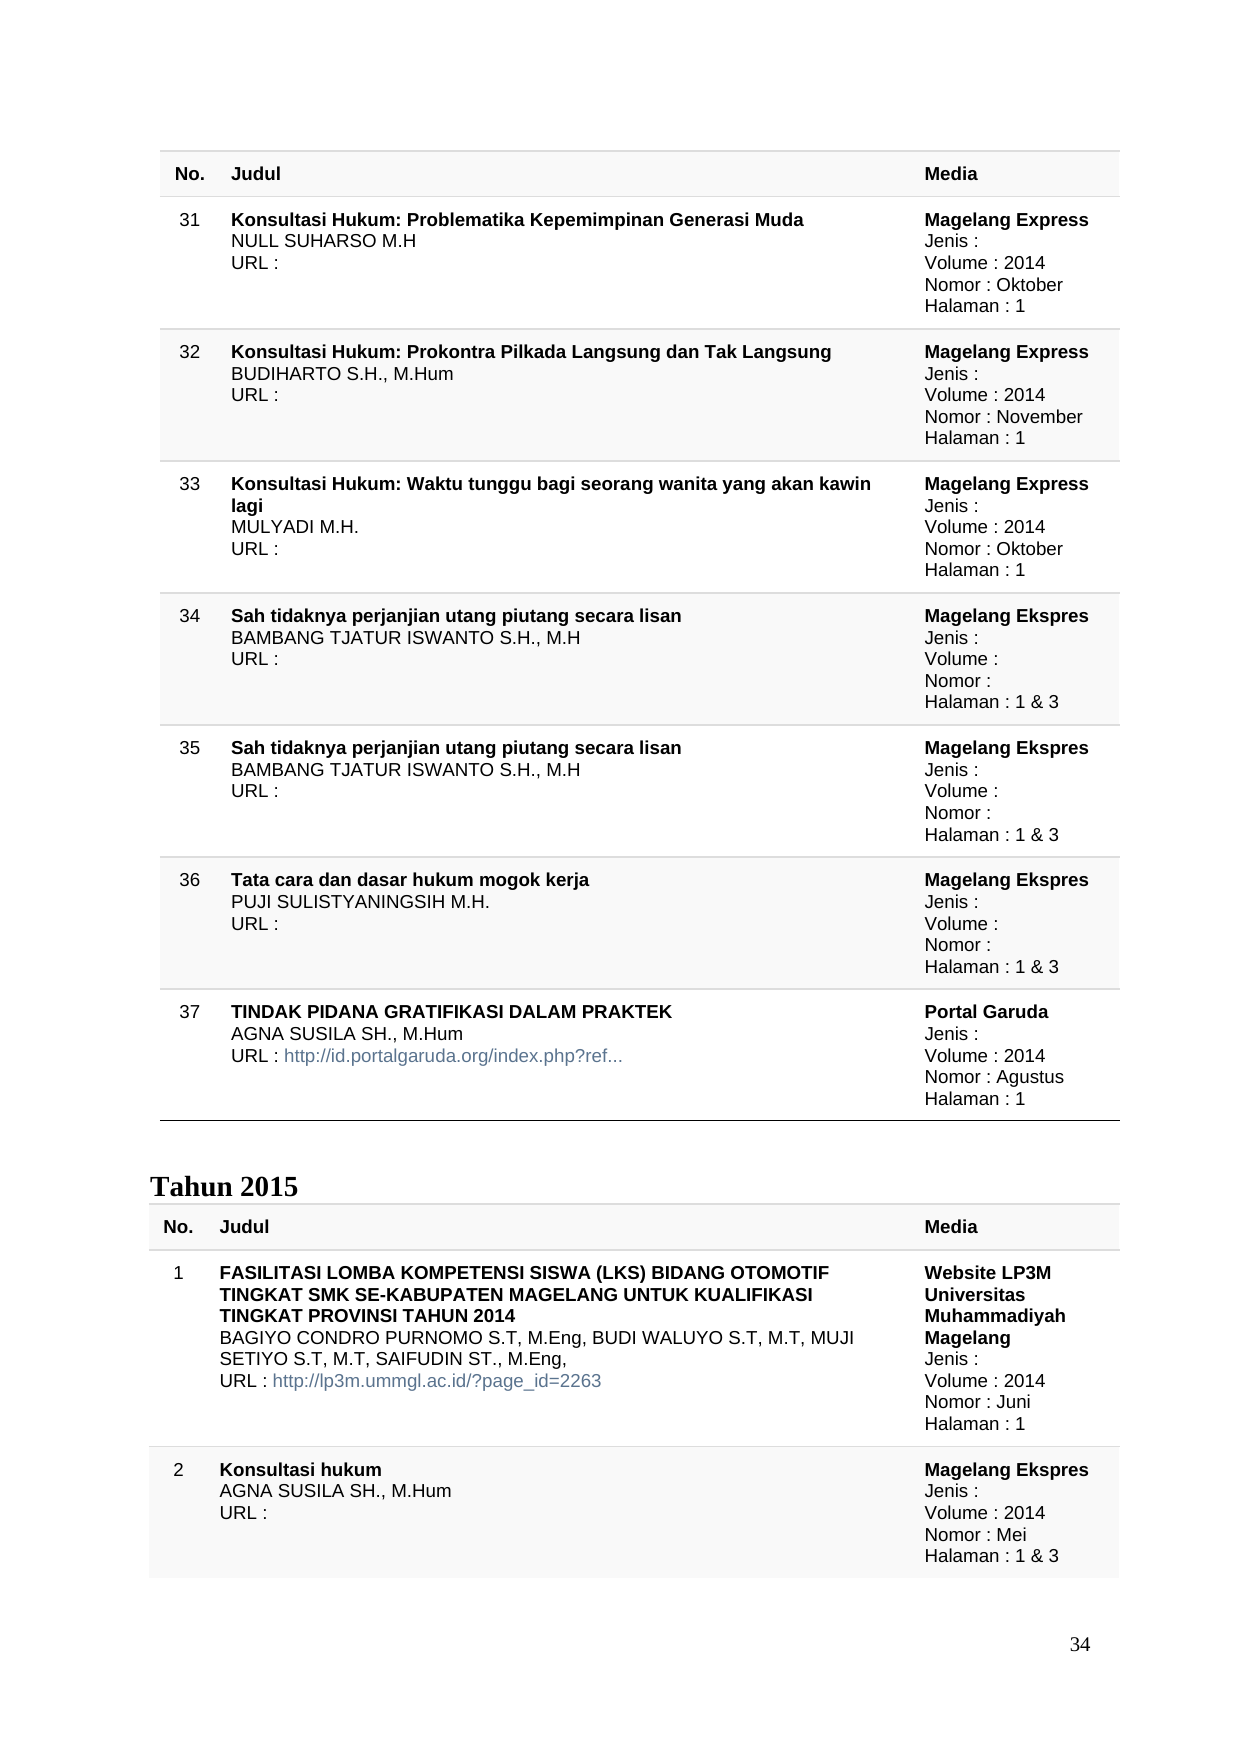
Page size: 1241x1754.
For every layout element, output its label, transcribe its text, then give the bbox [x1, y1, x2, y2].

table_cell Konsultasi hukum AGNA SUSILA SH., M.Hum URL : [208, 1447, 913, 1578]
table_cell Magelang Ekspres Jenis : Volume : Nomor : Halaman : 1 & 3 [913, 858, 1119, 988]
table_cell Tata cara dan dasar hukum mogok kerja PUJI SULISTYANINGSIH M.H. URL : [219, 858, 913, 988]
table_cell Website LP3M Universitas Muhammadiyah Magelang Jenis : Volume : 2014 Nomor : Juni Halaman : 1 [913, 1251, 1119, 1446]
table_cell Portal Garuda Jenis : Volume : 2014 Nomor : Agustus Halaman : 1 [913, 990, 1119, 1120]
table_cell Magelang Express Jenis : Volume : 2014 Nomor : November Halaman : 1 [913, 330, 1119, 460]
table_cell Konsultasi Hukum: Waktu tunggu bagi seorang wanita yang akan kawin lagi MULYADI M.H. URL : [219, 462, 913, 592]
table_cell Konsultasi Hukum: Prokontra Pilkada Langsung dan Tak Langsung BUDIHARTO S.H., M.Hum URL : [219, 330, 913, 460]
table_cell 31 [160, 197, 219, 328]
table_cell TINDAK PIDANA GRATIFIKASI DALAM PRAKTEK AGNA SUSILA SH., M.Hum URL : http://id.portalgaruda.org/index.php?ref... [219, 990, 913, 1120]
subtitle Tahun 2015 [150, 1169, 1090, 1203]
table_header Media [913, 1205, 1119, 1249]
table_cell FASILITASI LOMBA KOMPETENSI SISWA (LKS) BIDANG OTOMOTIF TINGKAT SMK SE-KABUPATEN MAGELANG UNTUK KUALIFIKASI TINGKAT PROVINSI TAHUN 2014 BAGIYO CONDRO PURNOMO S.T, M.Eng, BUDI WALUYO S.T, M.T, MUJI SETIYO S.T, M.T, SAIFUDIN ST., M.Eng, URL : http://lp3m.ummgl.ac.id/?page_id=2263 [208, 1251, 913, 1446]
table_cell 32 [160, 330, 219, 460]
table_cell 36 [160, 858, 219, 988]
table_header Media [913, 152, 1119, 196]
table_cell Konsultasi Hukum: Problematika Kepemimpinan Generasi Muda NULL SUHARSO M.H URL : [219, 197, 913, 328]
table_cell Sah tidaknya perjanjian utang piutang secara lisan BAMBANG TJATUR ISWANTO S.H., M.H URL : [219, 726, 913, 856]
table_cell 2 [149, 1447, 208, 1578]
table_cell Magelang Ekspres Jenis : Volume : 2014 Nomor : Mei Halaman : 1 & 3 [913, 1447, 1119, 1578]
table_header No. [149, 1205, 208, 1249]
table_cell 1 [149, 1251, 208, 1446]
table_cell Magelang Ekspres Jenis : Volume : Nomor : Halaman : 1 & 3 [913, 594, 1119, 724]
table_cell 37 [160, 990, 219, 1120]
table_cell Sah tidaknya perjanjian utang piutang secara lisan BAMBANG TJATUR ISWANTO S.H., M.H URL : [219, 594, 913, 724]
table_cell 33 [160, 462, 219, 592]
table_header Judul [208, 1205, 913, 1249]
table_cell 35 [160, 726, 219, 856]
table_header No. [160, 152, 219, 196]
table_cell Magelang Express Jenis : Volume : 2014 Nomor : Oktober Halaman : 1 [913, 462, 1119, 592]
table_cell 34 [160, 594, 219, 724]
table_cell Magelang Ekspres Jenis : Volume : Nomor : Halaman : 1 & 3 [913, 726, 1119, 856]
table_header Judul [219, 152, 913, 196]
table_cell Magelang Express Jenis : Volume : 2014 Nomor : Oktober Halaman : 1 [913, 197, 1119, 328]
